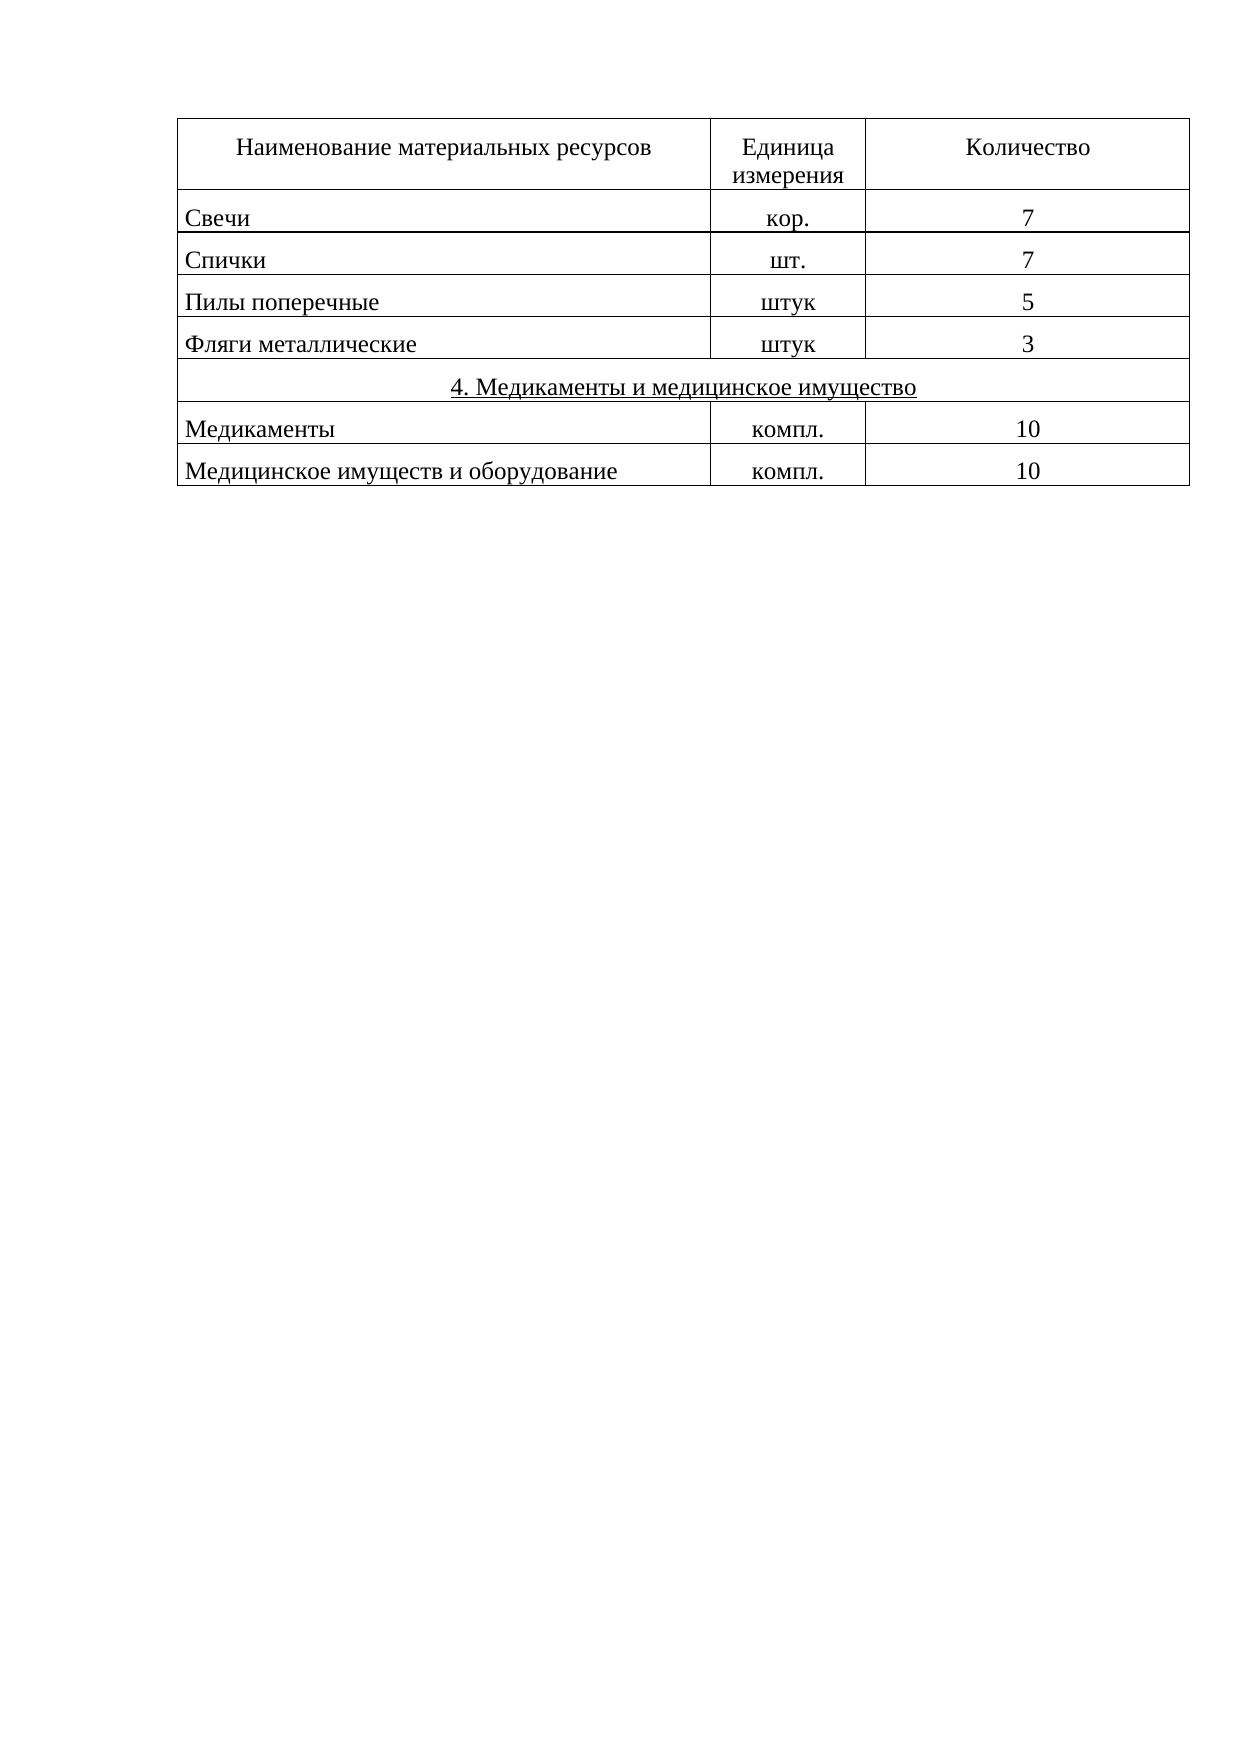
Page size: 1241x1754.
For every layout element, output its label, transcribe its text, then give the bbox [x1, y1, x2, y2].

table_cell компл. [711, 402, 865, 443]
table_header Количество [866, 119, 1189, 189]
table_header Наименование материальных ресурсов [178, 119, 710, 189]
table_cell 7 [866, 233, 1189, 274]
table_cell шт. [711, 233, 865, 274]
table_cell 10 [866, 444, 1189, 485]
table_header Единица измерения [711, 119, 865, 189]
table_cell 7 [866, 190, 1189, 231]
table_cell 3 [866, 317, 1189, 358]
table_cell 5 [866, 275, 1189, 316]
table_cell кор. [711, 190, 865, 231]
table_cell компл. [711, 444, 865, 485]
table_cell Спички [178, 233, 710, 274]
table_cell Пилы поперечные [178, 275, 710, 316]
table_cell Медикаменты [178, 402, 710, 443]
table_cell штук [711, 317, 865, 358]
table_cell Медицинское имуществ и оборудование [178, 444, 710, 485]
table_cell 10 [866, 402, 1189, 443]
table_cell штук [711, 275, 865, 316]
table_cell 4. Медикаменты и медицинское имущество [178, 359, 1189, 401]
table_cell Фляги металлические [178, 317, 710, 358]
table_cell Свечи [178, 190, 710, 231]
